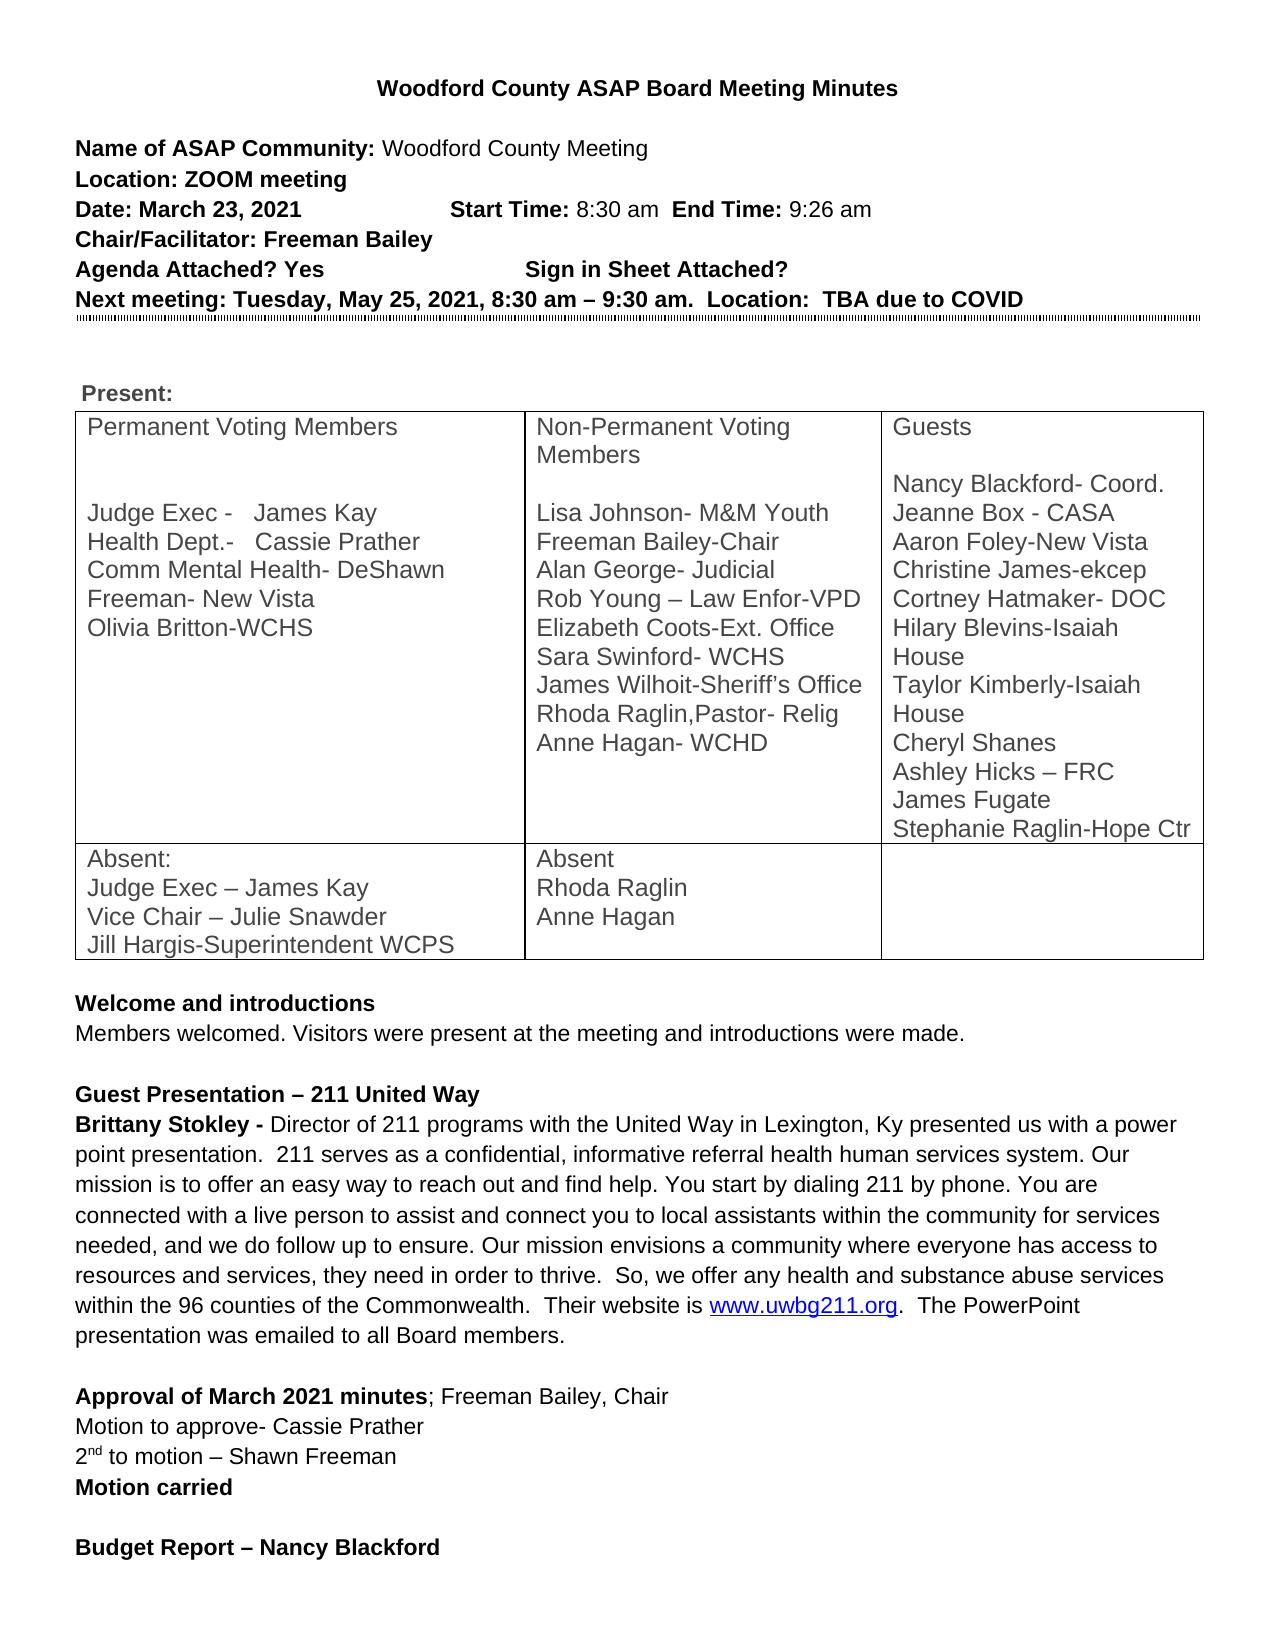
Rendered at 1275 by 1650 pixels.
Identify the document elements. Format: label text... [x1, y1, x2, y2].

text Welcome and introductions [75, 990, 1200, 1017]
text Motion carried [75, 1473, 1200, 1500]
table_cell Absent: Judge Exec – James Kay Vice Chair – Julie Snawder Jill Hargis-Superintendent WCPS [76, 844, 524, 959]
text Motion to approve- Cassie Prather [75, 1413, 1200, 1439]
text Location: ZOOM meeting [75, 166, 1200, 192]
text Date: March 23, 2021 Start Time: 8:30 am End Time: 9:26 am [75, 196, 1200, 222]
table_cell Absent Rhoda Raglin Anne Hagan [526, 844, 881, 959]
text Next meeting: Tuesday, May 25, 2021, 8:30 am – 9:30 am. Location: TBA due to COVID [75, 286, 1200, 321]
text Agenda Attached? Yes Sign in Sheet Attached? [75, 256, 1200, 283]
text Present: [75, 380, 1200, 407]
text Name of ASAP Community: Woodford County Meeting [75, 135, 1200, 162]
table_cell [882, 844, 1203, 959]
table_header Permanent Voting Members Judge Exec - James Kay Health Dept.- Cassie Prather Comm Mental Health- DeShawn Freeman- New Vista Olivia Britton-WCHS [76, 412, 524, 843]
text Budget Report – Nancy Blackford [75, 1534, 1200, 1560]
text Brittany Stokley - Director of 211 programs with the United Way in Lexington, Ky presented us with a power point presentation. 211 serves as a confidential, informative referral health human services system. Our mission is to offer an easy way to reach out and find help. You start by dialing 211 by phone. You are connected with a live person to assist and connect you to local assistants within the community for services needed, and we do follow up to ensure. Our mission envisions a community where everyone has access to resources and services, they need in order to thrive. So, we offer any health and substance abuse services within the 96 counties of the Commonwealth. Their website is www.uwbg211.org. The PowerPoint presentation was emailed to all Board members. [75, 1111, 1200, 1349]
text Guest Presentation – 211 United Way [75, 1081, 1200, 1107]
text 2nd to motion – Shawn Freeman [75, 1443, 1200, 1470]
text Approval of March 2021 minutes; Freeman Bailey, Chair [75, 1383, 1200, 1409]
table_header Non-Permanent Voting Members Lisa Johnson- M&M Youth Freeman Bailey-Chair Alan George- Judicial Rob Young – Law Enfor-VPD Elizabeth Coots-Ext. Office Sara Swinford- WCHS James Wilhoit-Sheriff’s Office Rhoda Raglin,Pastor- Relig Anne Hagan- WCHD [526, 412, 881, 843]
text Woodford County ASAP Board Meeting Minutes [75, 75, 1200, 101]
text Members welcomed. Visitors were present at the meeting and introductions were made. [75, 1020, 1200, 1047]
text Chair/Facilitator: Freeman Bailey [75, 226, 1200, 252]
table_header Guests Nancy Blackford- Coord. Jeanne Box - CASA Aaron Foley-New Vista Christine James-ekcep Cortney Hatmaker- DOC Hilary Blevins-Isaiah House Taylor Kimberly-Isaiah House Cheryl Shanes Ashley Hicks – FRC James Fugate Stephanie Raglin-Hope Ctr [882, 412, 1203, 843]
